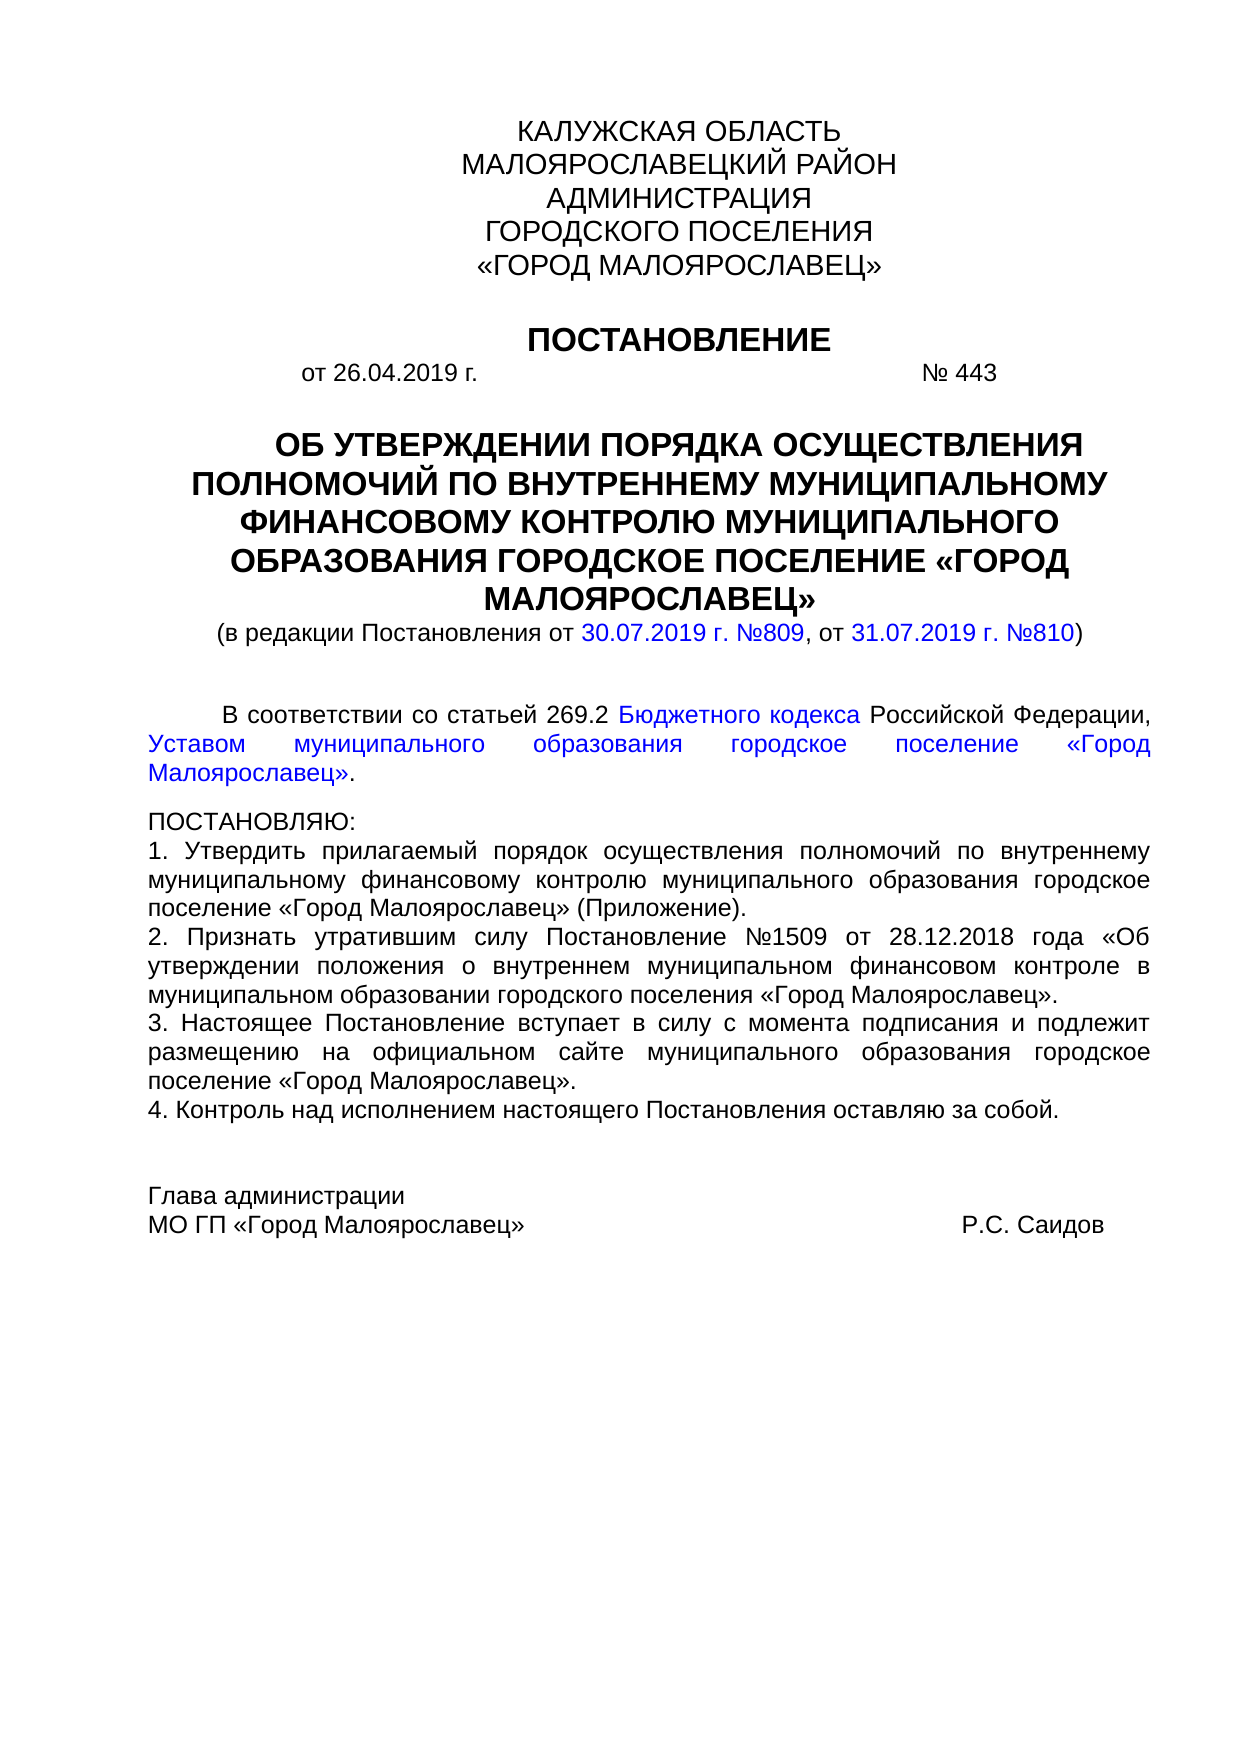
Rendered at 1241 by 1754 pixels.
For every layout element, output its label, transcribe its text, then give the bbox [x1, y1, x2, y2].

text от 26.04.2019 г. № 443 [148, 358, 1152, 387]
text 2. Признать утратившим силу Постановление №1509 от 28.12.2018 года «Об утверждении положения о внутреннем муниципальном финансовом контроле в муниципальном образовании городского поселения «Город Малоярославец». [148, 922, 1152, 1008]
text В соответствии со статьей 269.2 Бюджетного кодекса Российской Федерации, Уставом муниципального образования городское поселение «Город Малоярославец». [148, 700, 1152, 786]
text ПОСТАНОВЛЯЮ: [148, 807, 1152, 836]
text ПОСТАНОВЛЕНИЕ [148, 320, 1152, 358]
text 3. Настоящее Постановление вступает в силу с момента подписания и подлежит размещению на официальном сайте муниципального образования городское поселение «Город Малоярославец». [148, 1008, 1152, 1095]
subtitle «ГОРОД МАЛОЯРОСЛАВЕЦ» [148, 248, 1152, 281]
subtitle КАЛУЖСКАЯ ОБЛАСТЬ [148, 114, 1152, 147]
text 4. Контроль над исполнением настоящего Постановления оставляю за собой. [148, 1095, 1152, 1123]
text ОБ УТВЕРЖДЕНИИ ПОРЯДКА ОСУЩЕСТВЛЕНИЯ ПОЛНОМОЧИЙ ПО ВНУТРЕННЕМУ МУНИЦИПАЛЬНОМУ ФИНАНСОВОМУ КОНТРОЛЮ МУНИЦИПАЛЬНОГО ОБРАЗОВАНИЯ ГОРОДСКОЕ ПОСЕЛЕНИЕ «ГОРОД МАЛОЯРОСЛАВЕЦ» [148, 425, 1152, 618]
text МАЛОЯРОСЛАВЕЦКИЙ РАЙОН [148, 147, 1152, 181]
title (в редакции Постановления от 30.07.2019 г. №809, от 31.07.2019 г. №810) [148, 618, 1152, 646]
subtitle ГОРОДСКОГО ПОСЕЛЕНИЯ [148, 214, 1152, 248]
subtitle АДМИНИСТРАЦИЯ [148, 181, 1152, 214]
text 1. Утвердить прилагаемый порядок осуществления полномочий по внутреннему муниципальному финансовому контролю муниципального образования городское поселение «Город Малоярославец» (Приложение). [148, 836, 1152, 922]
text МО ГП «Город Малоярославец» Р.С. Саидов [148, 1210, 1152, 1238]
text Глава администрации [148, 1181, 1152, 1210]
